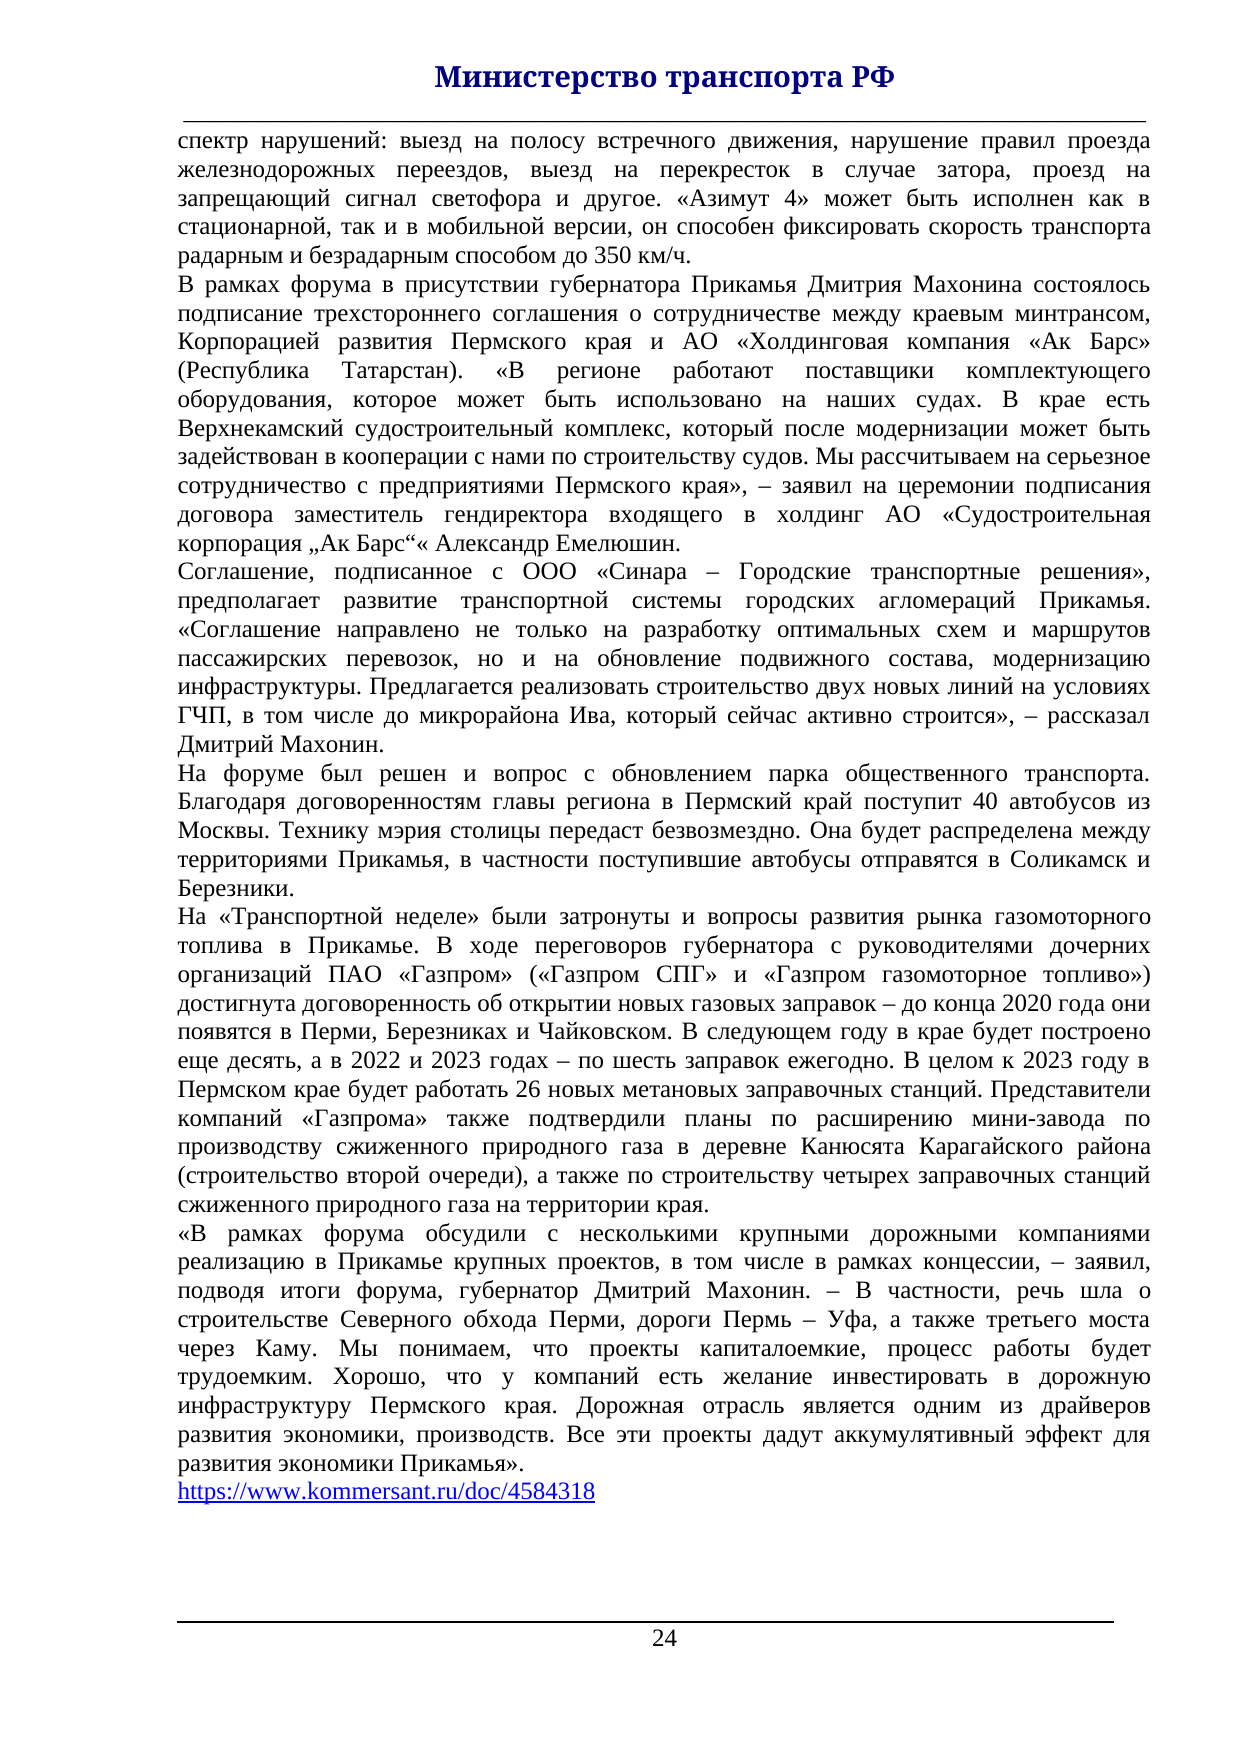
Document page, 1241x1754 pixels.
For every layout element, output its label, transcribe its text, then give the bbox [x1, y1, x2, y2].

text Соглашение, подписанное с ООО «Синара – Городские транспортные решения», предполагает развитие транспортной системы городских агломераций Прикамья. «Соглашение направлено не только на разработку оптимальных схем и маршрутов пассажирских перевозок, но и на обновление подвижного состава, модернизацию инфраструктуры. Предлагается реализовать строительство двух новых линий на условиях ГЧП, в том числе до микрорайона Ива, который сейчас активно строится», – рассказал Дмитрий Махонин. [177, 556, 1152, 758]
text «В рамках форума обсудили с несколькими крупными дорожными компаниями реализацию в Прикамье крупных проектов, в том числе в рамках концессии, – заявил, подводя итоги форума, губернатор Дмитрий Махонин. – В частности, речь шла о строительстве Северного обхода Перми, дороги Пермь – Уфа, а также третьего моста через Каму. Мы понимаем, что проекты капиталоемкие, процесс работы будет трудоемким. Хорошо, что у компаний есть желание инвестировать в дорожную инфраструктуру Пермского края. Дорожная отрасль является одним из драйверов развития экономики, производств. Все эти проекты дадут аккумулятивный эффект для развития экономики Прикамья». [177, 1218, 1152, 1476]
text В рамках форума в присутствии губернатора Прикамья Дмитрия Махонина состоялось подписание трехстороннего соглашения о сотрудничестве между краевым минтрансом, Корпорацией развития Пермского края и АО «Холдинговая компания «Ак Барс» (Республика Татарстан). «В регионе работают поставщики комплектующего оборудования, которое может быть использовано на наших судах. В крае есть Верхнекамский судостроительный комплекс, который после модернизации может быть задействован в кооперации с нами по строительству судов. Мы рассчитываем на серьезное сотрудничество с предприятиями Пермского края», – заявил на церемонии подписания договора заместитель гендиректора входящего в холдинг АО «Судостроительная корпорация „Ак Барс“« Александр Емелюшин. [177, 269, 1152, 556]
text https://www.kommersant.ru/doc/4584318 [177, 1476, 1152, 1505]
text На форуме был решен и вопрос с обновлением парка общественного транспорта. Благодаря договоренностям главы региона в Пермский край поступит 40 автобусов из Москвы. Технику мэрия столицы передаст безвозмездно. Она будет распределена между территориями Прикамья, в частности поступившие автобусы отправятся в Соликамск и Березники. [177, 758, 1152, 901]
text На «Транспортной неделе» были затронуты и вопросы развития рынка газомоторного топлива в Прикамье. В ходе переговоров губернатора с руководителями дочерних организаций ПАО «Газпром» («Газпром СПГ» и «Газпром газомоторное топливо») достигнута договоренность об открытии новых газовых заправок – до конца 2020 года они появятся в Перми, Березниках и Чайковском. В следующем году в крае будет построено еще десять, а в 2022 и 2023 годах – по шесть заправок ежегодно. В целом к 2023 году в Пермском крае будет работать 26 новых метановых заправочных станций. Представители компаний «Газпрома» также подтвердили планы по расширению мини-завода по производству сжиженного природного газа в деревне Канюсята Карагайского района (строительство второй очереди), а также по строительству четырех заправочных станций сжиженного природного газа на территории края. [177, 901, 1152, 1218]
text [177, 125, 1152, 269]
